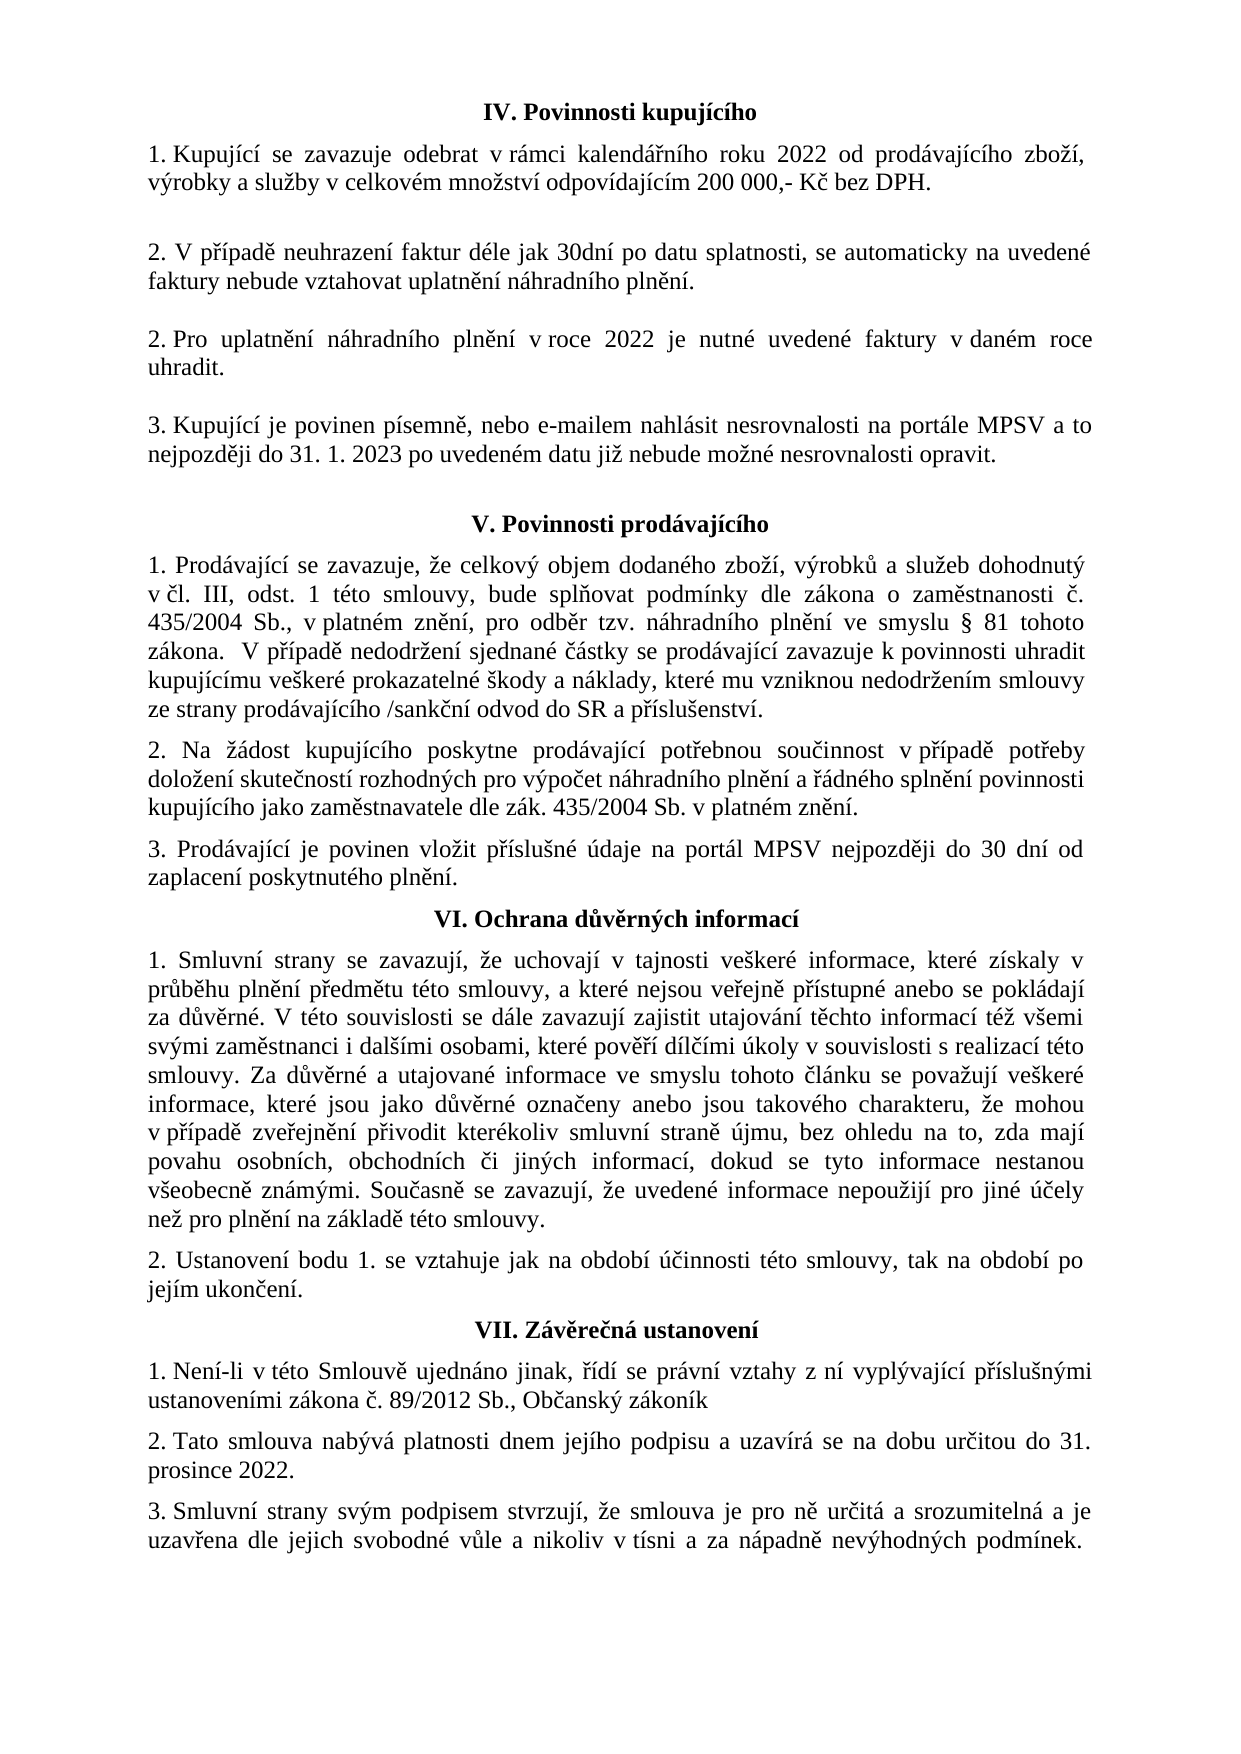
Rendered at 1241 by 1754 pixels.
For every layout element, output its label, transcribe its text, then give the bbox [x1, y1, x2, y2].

list Kupující je povinen písemně, nebo e-mailem nahlásit nesrovnalosti na portále MPSV a to nejpozději do 31. 1. 2023 po uvedeném datu již nebude možné nesrovnalosti opravit. [148, 410, 1093, 467]
text VI. Ochrana důvěrných informací [148, 904, 1085, 932]
list Smluvní strany svým podpisem stvrzují, že smlouva je pro ně určitá a srozumitelná a je uzavřena dle jejich svobodné vůle a nikoliv v tísni a za nápadně nevýhodných podmínek. [148, 1496, 1093, 1582]
text 2. V případě neuhrazení faktur déle jak 30dní po datu splatnosti, se automaticky na uvedené faktury nebude vztahovat uplatnění náhradního plnění. [148, 237, 1093, 295]
list Tato smlouva nabývá platnosti dnem jejího podpisu a uzavírá se na dobu určitou do 31. prosince 2022. [148, 1426, 1093, 1484]
text V. Povinnosti prodávajícího [148, 509, 1093, 537]
list Kupující se zavazuje odebrat v rámci kalendářního roku 2022 od prodávajícího zboží, výrobky a služby v celkovém množství odpovídajícím 200 000,- Kč bez DPH. [148, 139, 1085, 196]
text 3. Prodávající je povinen vložit příslušné údaje na portál MPSV nejpozději do 30 dní od zaplacení poskytnutého plnění. [148, 834, 1085, 891]
list Pro uplatnění náhradního plnění v roce 2022 je nutné uvedené faktury v daném roce uhradit. [148, 324, 1093, 381]
text 2. Ustanovení bodu 1. se vztahuje jak na období účinnosti této smlouvy, tak na období po jejím ukončení. [148, 1245, 1085, 1302]
text VII. Závěrečná ustanovení [148, 1315, 1085, 1344]
text IV. Povinnosti kupujícího [148, 97, 1093, 126]
text 1. Prodávající se zavazuje, že celkový objem dodaného zboží, výrobků a služeb dohodnutý v čl. III, odst. 1 této smlouvy, bude splňovat podmínky dle zákona o zaměstnanosti č. 435/2004 Sb., v platném znění, pro odběr tzv. náhradního plnění ve smyslu § 81 tohoto zákona. V případě nedodržení sjednané částky se prodávající zavazuje k povinnosti uhradit kupujícímu veškeré prokazatelné škody a náklady, které mu vzniknou nedodržením smlouvy ze strany prodávajícího /sankční odvod do SR a příslušenství. [148, 550, 1085, 722]
text 2. Na žádost kupujícího poskytne prodávající potřebnou součinnost v případě potřeby doložení skutečností rozhodných pro výpočet náhradního plnění a řádného splnění povinnosti kupujícího jako zaměstnavatele dle zák. 435/2004 Sb. v platném znění. [148, 735, 1085, 821]
list Není-li v této Smlouvě ujednáno jinak, řídí se právní vztahy z ní vyplývající příslušnými ustanoveními zákona č. 89/2012 Sb., Občanský zákoník [148, 1356, 1093, 1414]
text 1. Smluvní strany se zavazují, že uchovají v tajnosti veškeré informace, které získaly v průběhu plnění předmětu této smlouvy, a které nejsou veřejně přístupné anebo se pokládají za důvěrné. V této souvislosti se dále zavazují zajistit utajování těchto informací též všemi svými zaměstnanci i dalšími osobami, které pověří dílčími úkoly v souvislosti s realizací této smlouvy. Za důvěrné a utajované informace ve smyslu tohoto článku se považují veškeré informace, které jsou jako důvěrné označeny anebo jsou takového charakteru, že mohou v případě zveřejnění přivodit kterékoliv smluvní straně újmu, bez ohledu na to, zda mají povahu osobních, obchodních či jiných informací, dokud se tyto informace nestanou všeobecně známými. Současně se zavazují, že uvedené informace nepoužijí pro jiné účely než pro plnění na základě této smlouvy. [148, 945, 1085, 1232]
